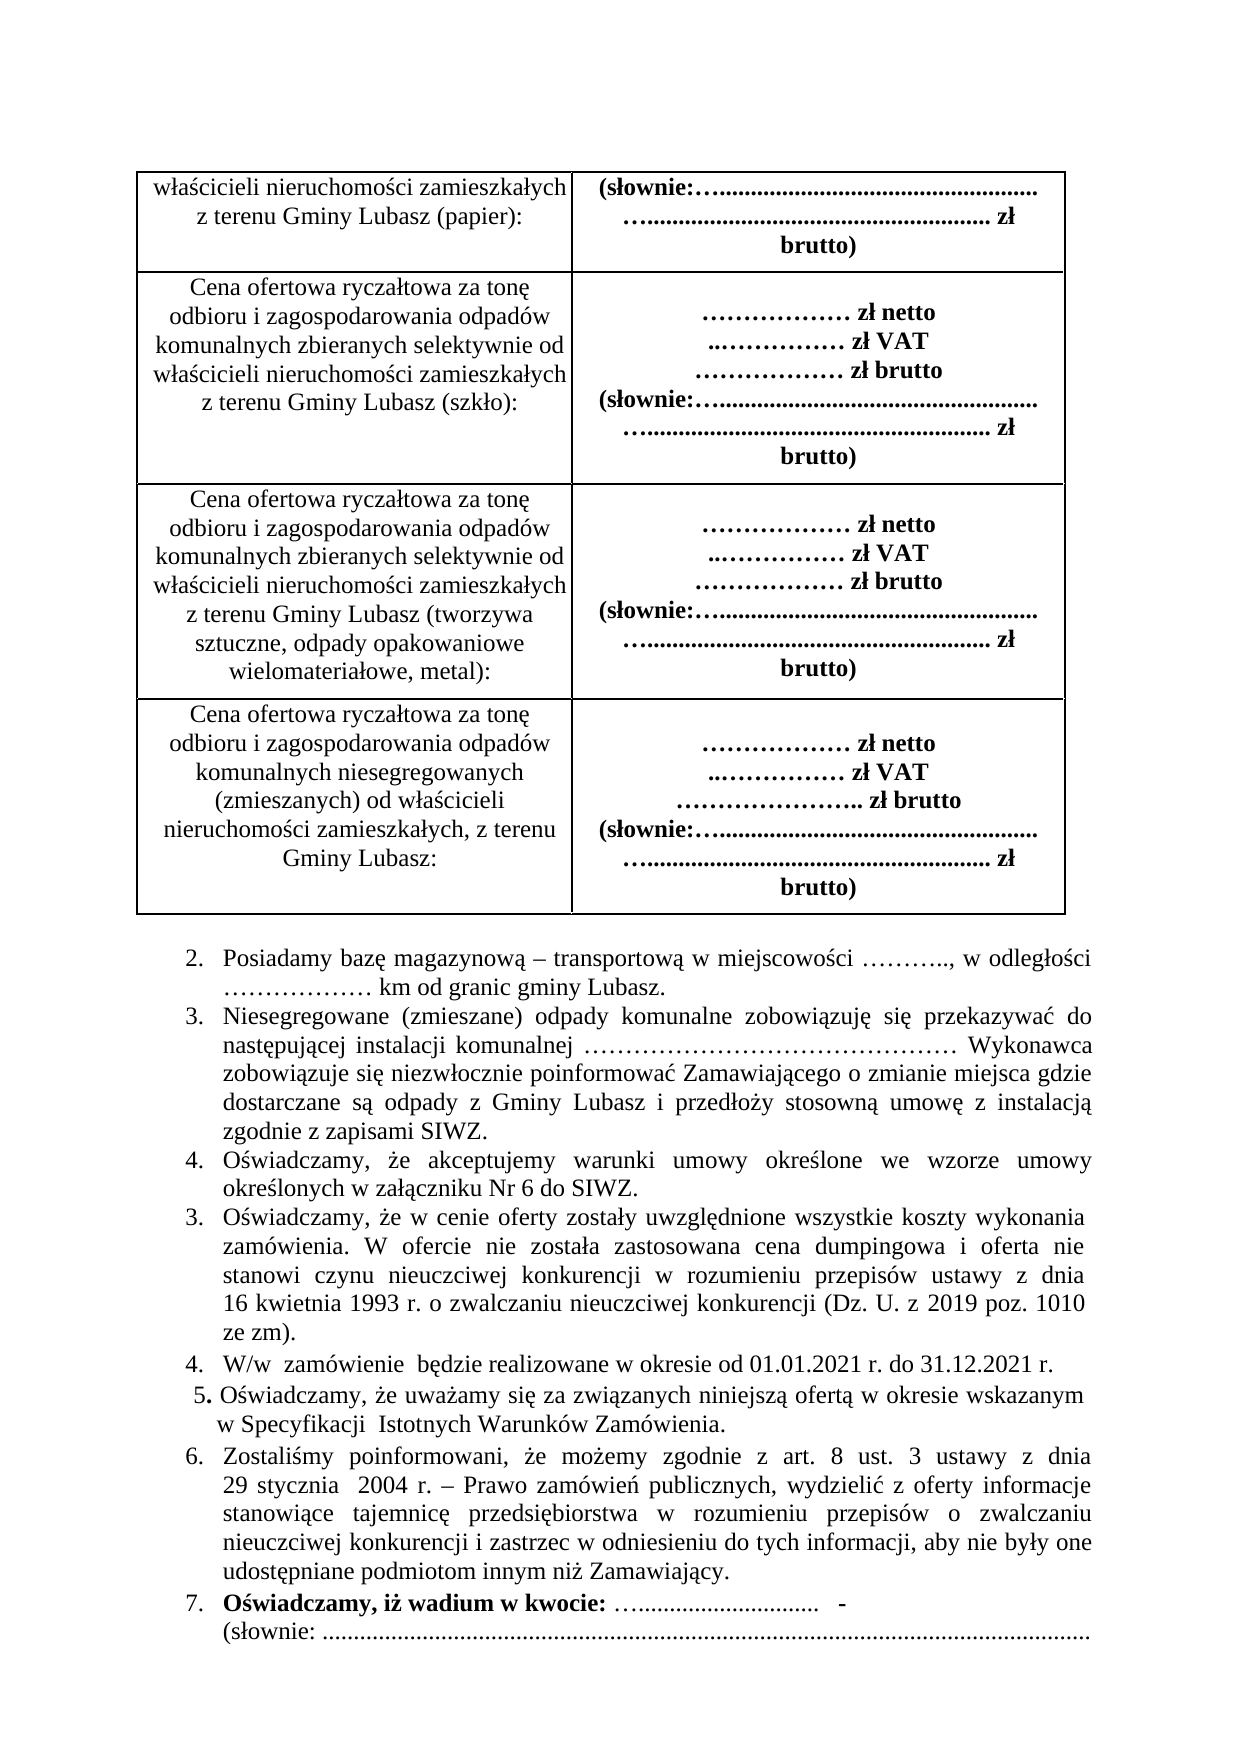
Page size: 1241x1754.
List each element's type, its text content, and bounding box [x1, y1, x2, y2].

table_cell Cena ofertowa ryczałtowa za tonę odbioru i zagospodarowania odpadów komunalnych niesegregowanych (zmieszanych) od właścicieli nieruchomości zamieszkałych, z terenu Gminy Lubasz: [138, 700, 572, 913]
table_cell Cena ofertowa ryczałtowa za tonę odbioru i zagospodarowania odpadów komunalnych zbieranych selektywnie od właścicieli nieruchomości zamieszkałych z terenu Gminy Lubasz (tworzywa sztuczne, odpady opakowaniowe wielomateriałowe, metal): [138, 485, 571, 698]
list Oświadczamy, że akceptujemy warunki umowy określone we wzorze umowy określonych w załączniku Nr 6 do SIWZ. [185, 1145, 1093, 1202]
list W/w zamówienie będzie realizowane w okresie od 01.01.2021 r. do 31.12.2021 r. [185, 1349, 1093, 1378]
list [185, 1588, 1093, 1645]
list Niesegregowane (zmieszane) odpady komunalne zobowiązuję się przekazywać do następującej instalacji komunalnej ……………………………………… Wykonawca zobowiązuje się niezwłocznie poinformować Zamawiającego o zmianie miejsca gdzie dostarczane są odpady z Gminy Lubasz i przedłoży stosowną umowę z instalacją zgodnie z zapisami SIWZ. [185, 1001, 1093, 1145]
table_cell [138, 173, 571, 271]
list Zostaliśmy poinformowani, że możemy zgodnie z art. 8 ust. 3 ustawy z dnia 29 stycznia 2004 r. – Prawo zamówień publicznych, wydzielić z oferty informacje stanowiące tajemnicę przedsiębiorstwa w rozumieniu przepisów o zwalczaniu nieuczciwej konkurencji i zastrzec w odniesieniu do tych informacji, aby nie były one udostępniane podmiotom innym niż Zamawiający. [185, 1441, 1093, 1585]
list Oświadczamy, że w cenie oferty zostały uwzględnione wszystkie koszty wykonania zamówienia. W ofercie nie została zastosowana cena dumpingowa i oferta nie stanowi czynu nieuczciwej konkurencji w rozumieniu przepisów ustawy z dnia 16 kwietnia 1993 r. o zwalczaniu nieuczciwej konkurencji (Dz. U. z 2019 poz. 1010 ze zm). [185, 1202, 1086, 1346]
list Posiadamy bazę magazynową – transportową w miejscowości ……….., w odległości ……………… km od granic gminy Lubasz. [185, 943, 1093, 1001]
text 5. Oświadczamy, że uważamy się za związanych niniejszą ofertą w okresie wskazanym w Specyfikacji Istotnych Warunków Zamówienia. [148, 1381, 1093, 1438]
table_cell Cena ofertowa ryczałtowa za tonę odbioru i zagospodarowania odpadów komunalnych zbieranych selektywnie od właścicieli nieruchomości zamieszkałych z terenu Gminy Lubasz (szkło): [138, 273, 571, 482]
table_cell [573, 173, 1064, 271]
table_cell ……………… zł netto ..…………… zł VAT ………………….. zł brutto (słownie:…................................................... …....................................................... zł brutto) [572, 698, 1064, 913]
